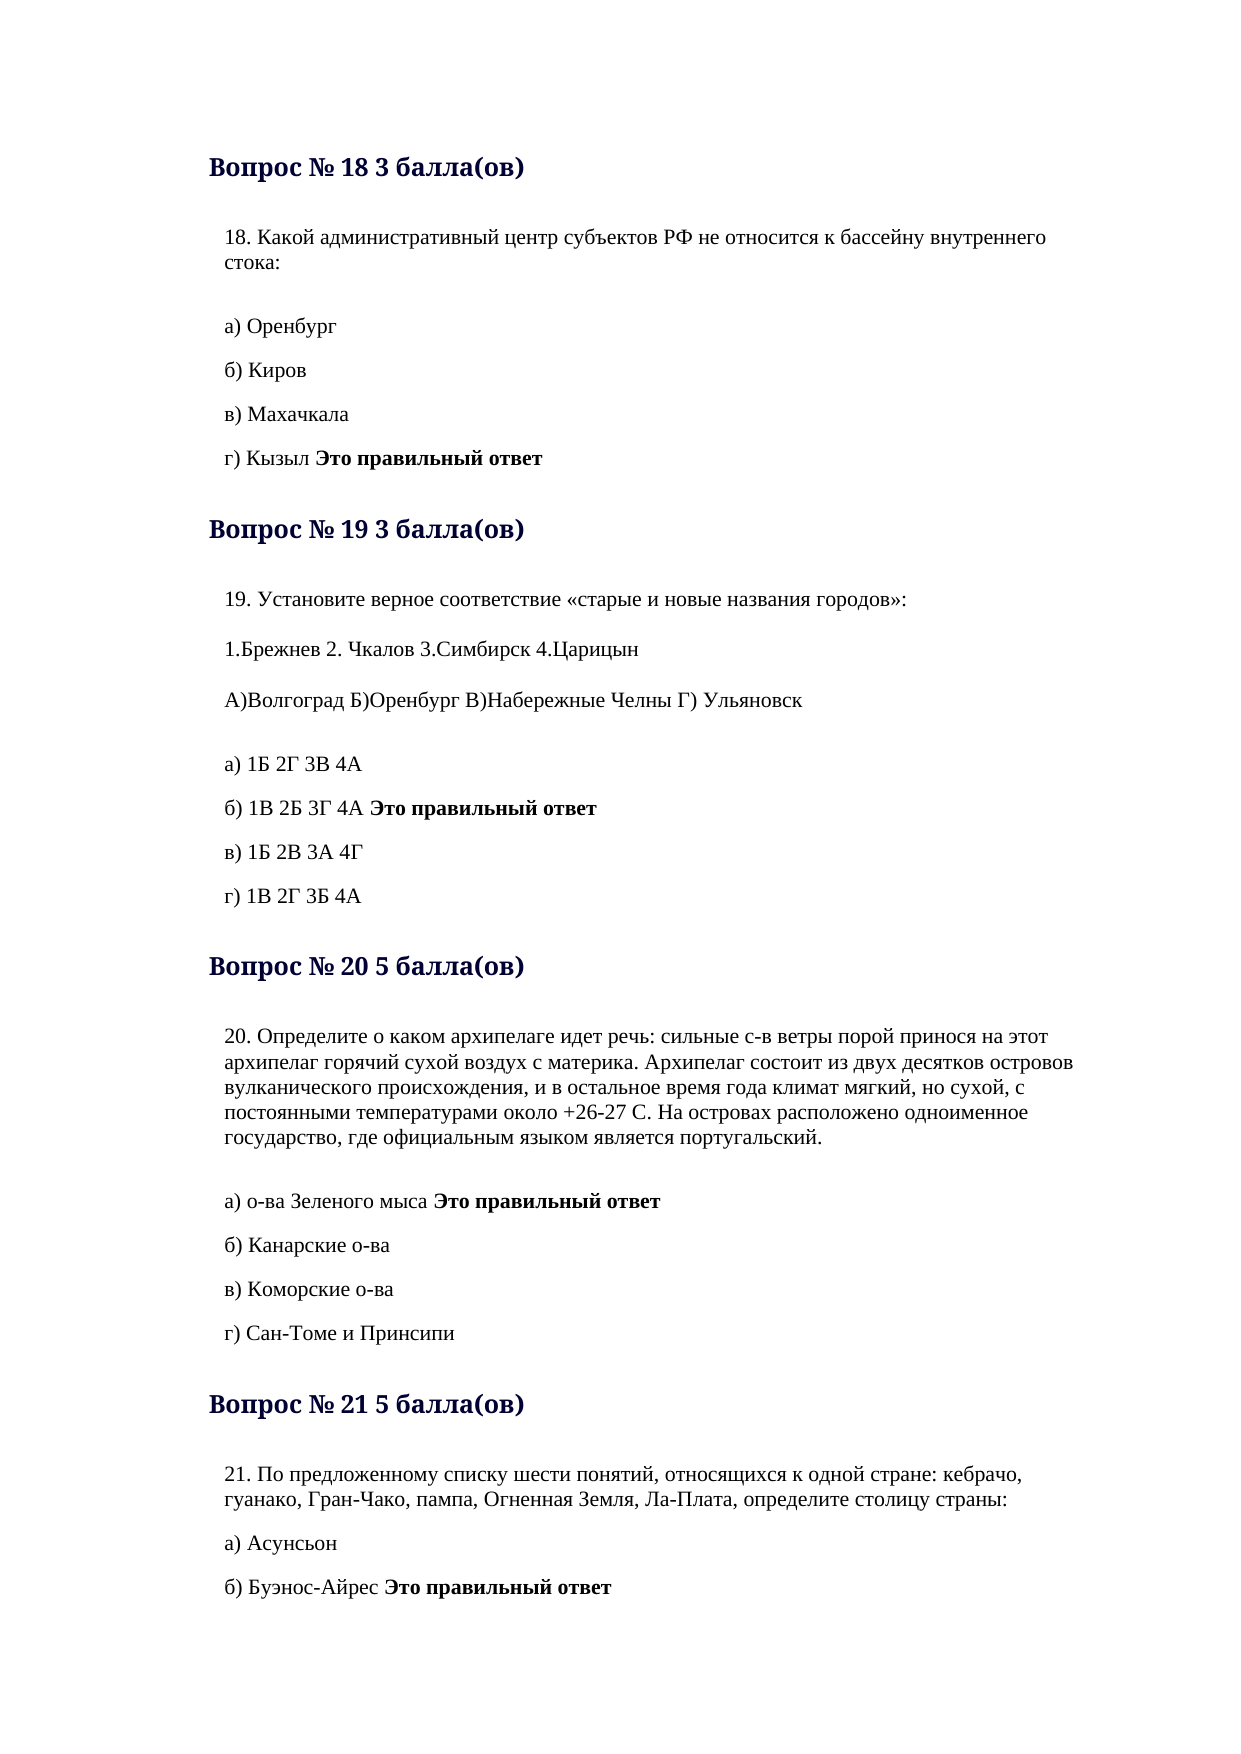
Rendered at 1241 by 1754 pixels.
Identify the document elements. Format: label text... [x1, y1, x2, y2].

table_cell а) о-ва Зеленого мыса Это правильный ответ [177, 1179, 1152, 1223]
table_cell 18. Какой административный центр субъектов РФ не относится к бассейну внутреннего стока: [177, 215, 1152, 304]
table_cell г) Сан-Томе и Принсипи [177, 1311, 1152, 1355]
table_cell г) 1В 2Г 3Б 4А [177, 874, 1152, 917]
table_cell а) Оренбург [177, 304, 1152, 348]
table_cell б) 1В 2Б 3Г 4А Это правильный ответ [177, 786, 1152, 829]
table_cell а) 1Б 2Г 3В 4А [177, 742, 1152, 786]
table_cell Вопрос № 21 5 балла(ов) [177, 1355, 1152, 1452]
table_cell а) Асунсьон [177, 1521, 1152, 1565]
table_cell б) Буэнос-Айрес Это правильный ответ [177, 1565, 1152, 1609]
table_cell в) 1Б 2В 3А 4Г [177, 830, 1152, 873]
table_cell г) Кызыл Это правильный ответ [177, 436, 1152, 480]
table_cell 21. По предложенному списку шести понятий, относящихся к одной стране: кебрачо, гуанако, Гран-Чако, пампа, Огненная Земля, Ла-Плата, определите столицу страны: [177, 1452, 1152, 1521]
table_cell 19. Установите верное соответствие «старые и новые названия городов»: 1.Брежнев 2. Чкалов 3.Симбирск 4.Царицын А)Волгоград Б)Оренбург В)Набережные Челны Г) Ульяновск [177, 577, 1152, 742]
table_cell в) Махачкала [177, 392, 1152, 436]
table_cell в) Коморские о-ва [177, 1267, 1152, 1311]
table_cell Вопрос № 19 3 балла(ов) [177, 480, 1152, 577]
table_cell б) Киров [177, 348, 1152, 392]
table_cell Вопрос № 20 5 балла(ов) [177, 918, 1152, 1014]
table_cell 20. Определите о каком архипелаге идет речь: сильные с-в ветры порой принося на этот архипелаг горячий сухой воздух с материка. Архипелаг состоит из двух десятков островов вулканического происхождения, и в остальное время года климат мягкий, но сухой, с постоянными температурами около +26-27 С. На островах расположено одноименное государство, где официальным языком является португальский. [177, 1014, 1152, 1179]
table_cell Вопрос № 18 3 балла(ов) [177, 118, 1152, 215]
table_cell б) Канарские о-ва [177, 1223, 1152, 1267]
